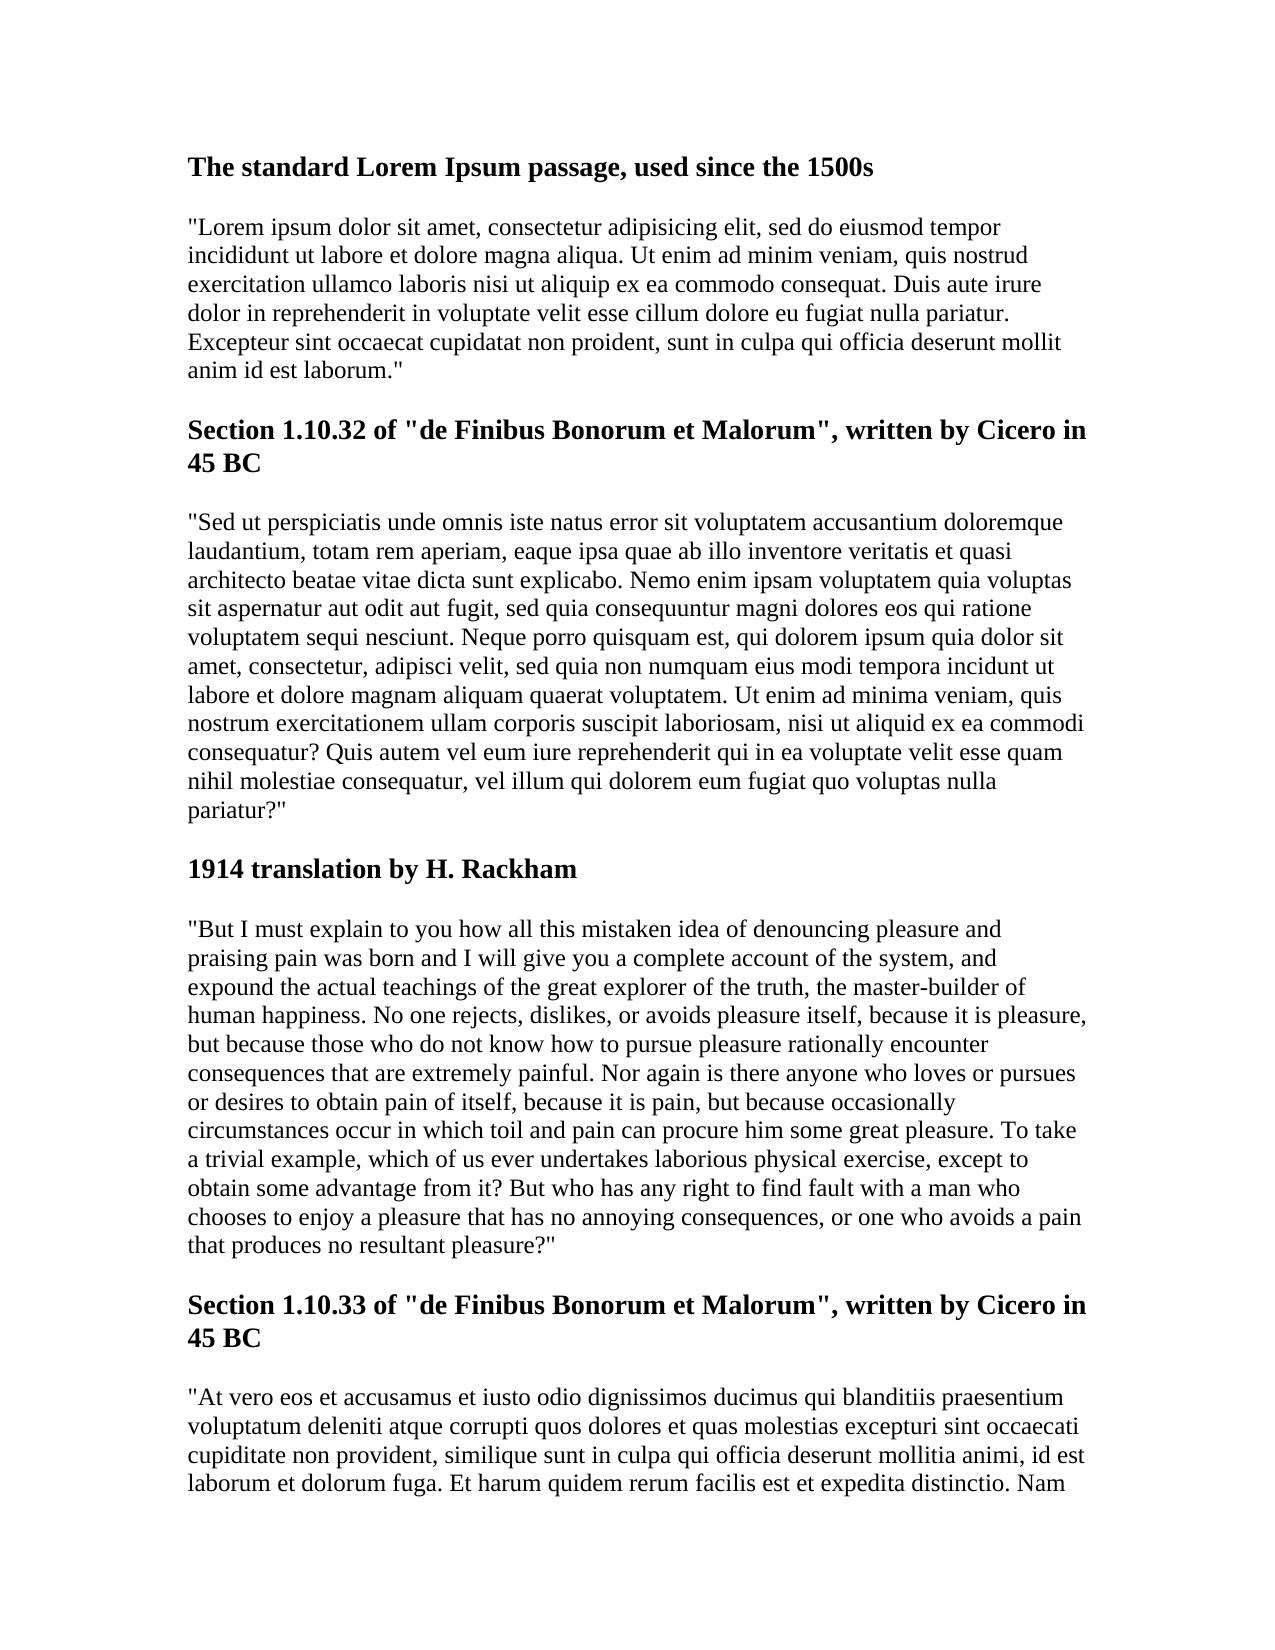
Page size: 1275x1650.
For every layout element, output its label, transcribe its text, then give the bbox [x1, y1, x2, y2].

text "But I must explain to you how all this mistaken idea of denouncing pleasure and praising pain was born and I will give you a complete account of the system, and expound the actual teachings of the great explorer of the truth, the master-builder of human happiness. No one rejects, dislikes, or avoids pleasure itself, because it is pleasure, but because those who do not know how to pursue pleasure rationally encounter consequences that are extremely painful. Nor again is there anyone who loves or pursues or desires to obtain pain of itself, because it is pain, but because occasionally circumstances occur in which toil and pain can procure him some great pleasure. To take a trivial example, which of us ever undertakes laborious physical exercise, except to obtain some advantage from it? But who has any right to find fault with a man who chooses to enjoy a pleasure that has no annoying consequences, or one who avoids a pain that produces no resultant pleasure?" [187, 914, 1087, 1259]
text 1914 translation by H. Rackham [187, 853, 1087, 885]
text The standard Lorem Ipsum passage, used since the 1500s [187, 150, 1087, 182]
text "Sed ut perspiciatis unde omnis iste natus error sit voluptatem accusantium doloremque laudantium, totam rem aperiam, eaque ipsa quae ab illo inventore veritatis et quasi architecto beatae vitae dicta sunt explicabo. Nemo enim ipsam voluptatem quia voluptas sit aspernatur aut odit aut fugit, sed quia consequuntur magni dolores eos qui ratione voluptatem sequi nesciunt. Neque porro quisquam est, qui dolorem ipsum quia dolor sit amet, consectetur, adipisci velit, sed quia non numquam eius modi tempora incidunt ut labore et dolore magnam aliquam quaerat voluptatem. Ut enim ad minima veniam, quis nostrum exercitationem ullam corporis suscipit laboriosam, nisi ut aliquid ex ea commodi consequatur? Quis autem vel eum iure reprehenderit qui in ea voluptate velit esse quam nihil molestiae consequatur, vel illum qui dolorem eum fugiat quo voluptas nulla pariatur?" [187, 507, 1087, 823]
text Section 1.10.33 of "de Finibus Bonorum et Malorum", written by Cicero in 45 BC [187, 1288, 1087, 1353]
text "Lorem ipsum dolor sit amet, consectetur adipisicing elit, sed do eiusmod tempor incididunt ut labore et dolore magna aliqua. Ut enim ad minim veniam, quis nostrud exercitation ullamco laboris nisi ut aliquip ex ea commodo consequat. Duis aute irure dolor in reprehenderit in voluptate velit esse cillum dolore eu fugiat nulla pariatur. Excepteur sint occaecat cupidatat non proident, sunt in culpa qui officia deserunt mollit anim id est laborum." [187, 212, 1087, 384]
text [187, 1382, 1087, 1497]
text Section 1.10.32 of "de Finibus Bonorum et Malorum", written by Cicero in 45 BC [187, 413, 1087, 478]
